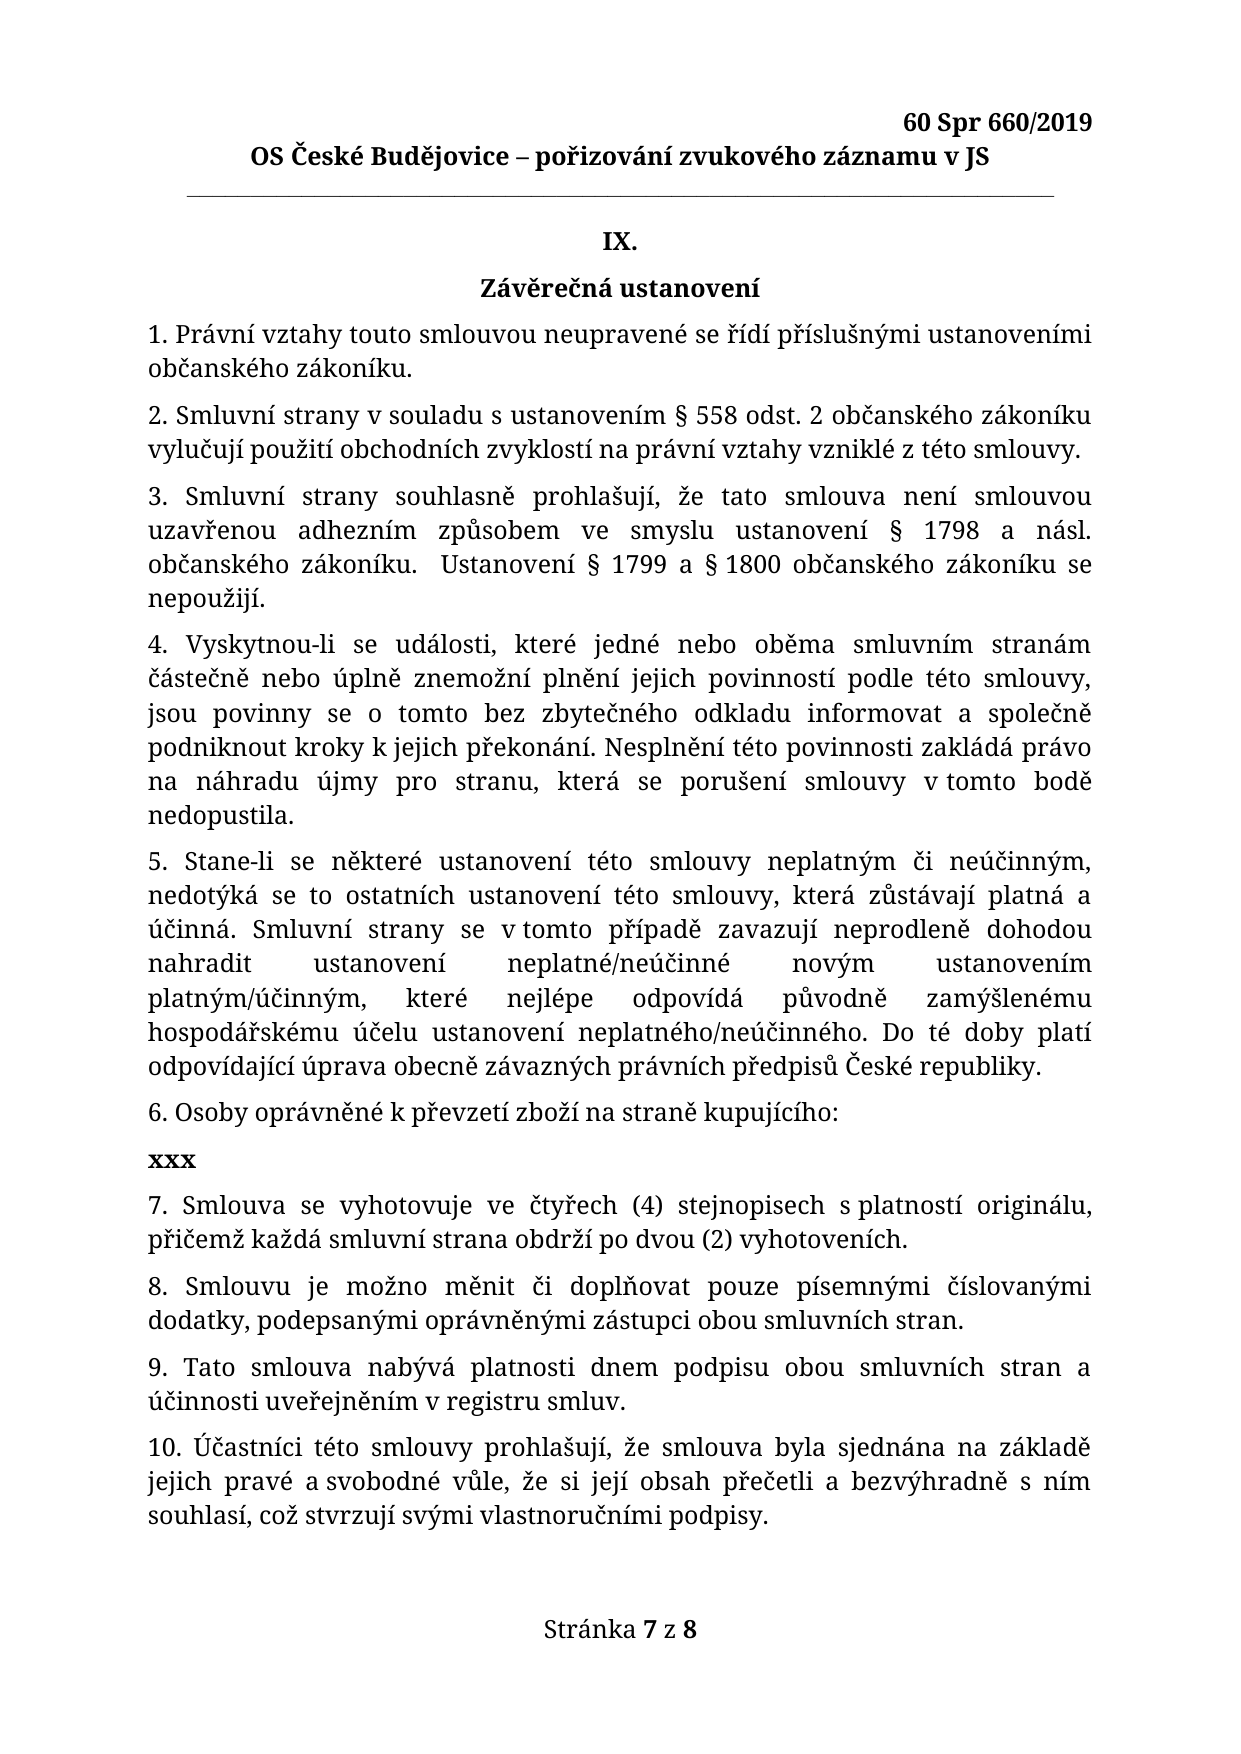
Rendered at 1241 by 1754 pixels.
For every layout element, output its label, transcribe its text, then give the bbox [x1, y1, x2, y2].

text 3. Smluvní strany souhlasně prohlašují, že tato smlouva není smlouvou uzavřenou adhezním způsobem ve smyslu ustanovení § 1798 a násl. občanského zákoníku. Ustanovení § 1799 a § 1800 občanského zákoníku se nepoužijí. [148, 478, 1093, 614]
text 5. Stane-li se některé ustanovení této smlouvy neplatným či neúčinným, nedotýká se to ostatních ustanovení této smlouvy, která zůstávají platná a účinná. Smluvní strany se v tomto případě zavazují neprodleně dohodou nahradit ustanovení neplatné/neúčinné novým ustanovením platným/účinným, které nejlépe odpovídá původně zamýšlenému hospodářskému účelu ustanovení neplatného/neúčinného. Do té doby platí odpovídající úprava obecně závazných právních předpisů České republiky. [148, 844, 1093, 1082]
text 6. Osoby oprávněné k převzetí zboží na straně kupujícího: [148, 1095, 1093, 1129]
text 4. Vyskytnou-li se události, které jedné nebo oběma smluvním stranám částečně nebo úplně znemožní plnění jejich povinností podle této smlouvy, jsou povinny se o tomto bez zbytečného odkladu informovat a společně podniknout kroky k jejich překonání. Nesplnění této povinnosti zakládá právo na náhradu újmy pro stranu, která se porušení smlouvy v tomto bodě nedopustila. [148, 627, 1093, 831]
text xxx [148, 1141, 1093, 1176]
text IX. [148, 224, 1093, 258]
text Závěrečná ustanovení [148, 271, 1093, 304]
text 10. Účastníci této smlouvy prohlašují, že smlouva byla sjednána na základě jejich pravé a svobodné vůle, že si její obsah přečetli a bezvýhradně s ním souhlasí, což stvrzují svými vlastnoručními podpisy. [148, 1430, 1093, 1532]
text 9. Tato smlouva nabývá platnosti dnem podpisu obou smluvních stran a účinnosti uveřejněním v registru smluv. [148, 1349, 1093, 1417]
text 8. Smlouvu je možno měnit či doplňovat pouze písemnými číslovanými dodatky, podepsanými oprávněnými zástupci obou smluvních stran. [148, 1269, 1093, 1337]
text 1. Právní vztahy touto smlouvou neupravené se řídí příslušnými ustanoveními občanského zákoníku. [148, 317, 1093, 385]
text 2. Smluvní strany v souladu s ustanovením § 558 odst. 2 občanského zákoníku vylučují použití obchodních zvyklostí na právní vztahy vzniklé z této smlouvy. [148, 398, 1093, 466]
text 7. Smlouva se vyhotovuje ve čtyřech (4) stejnopisech s platností originálu, přičemž každá smluvní strana obdrží po dvou (2) vyhotoveních. [148, 1188, 1093, 1256]
